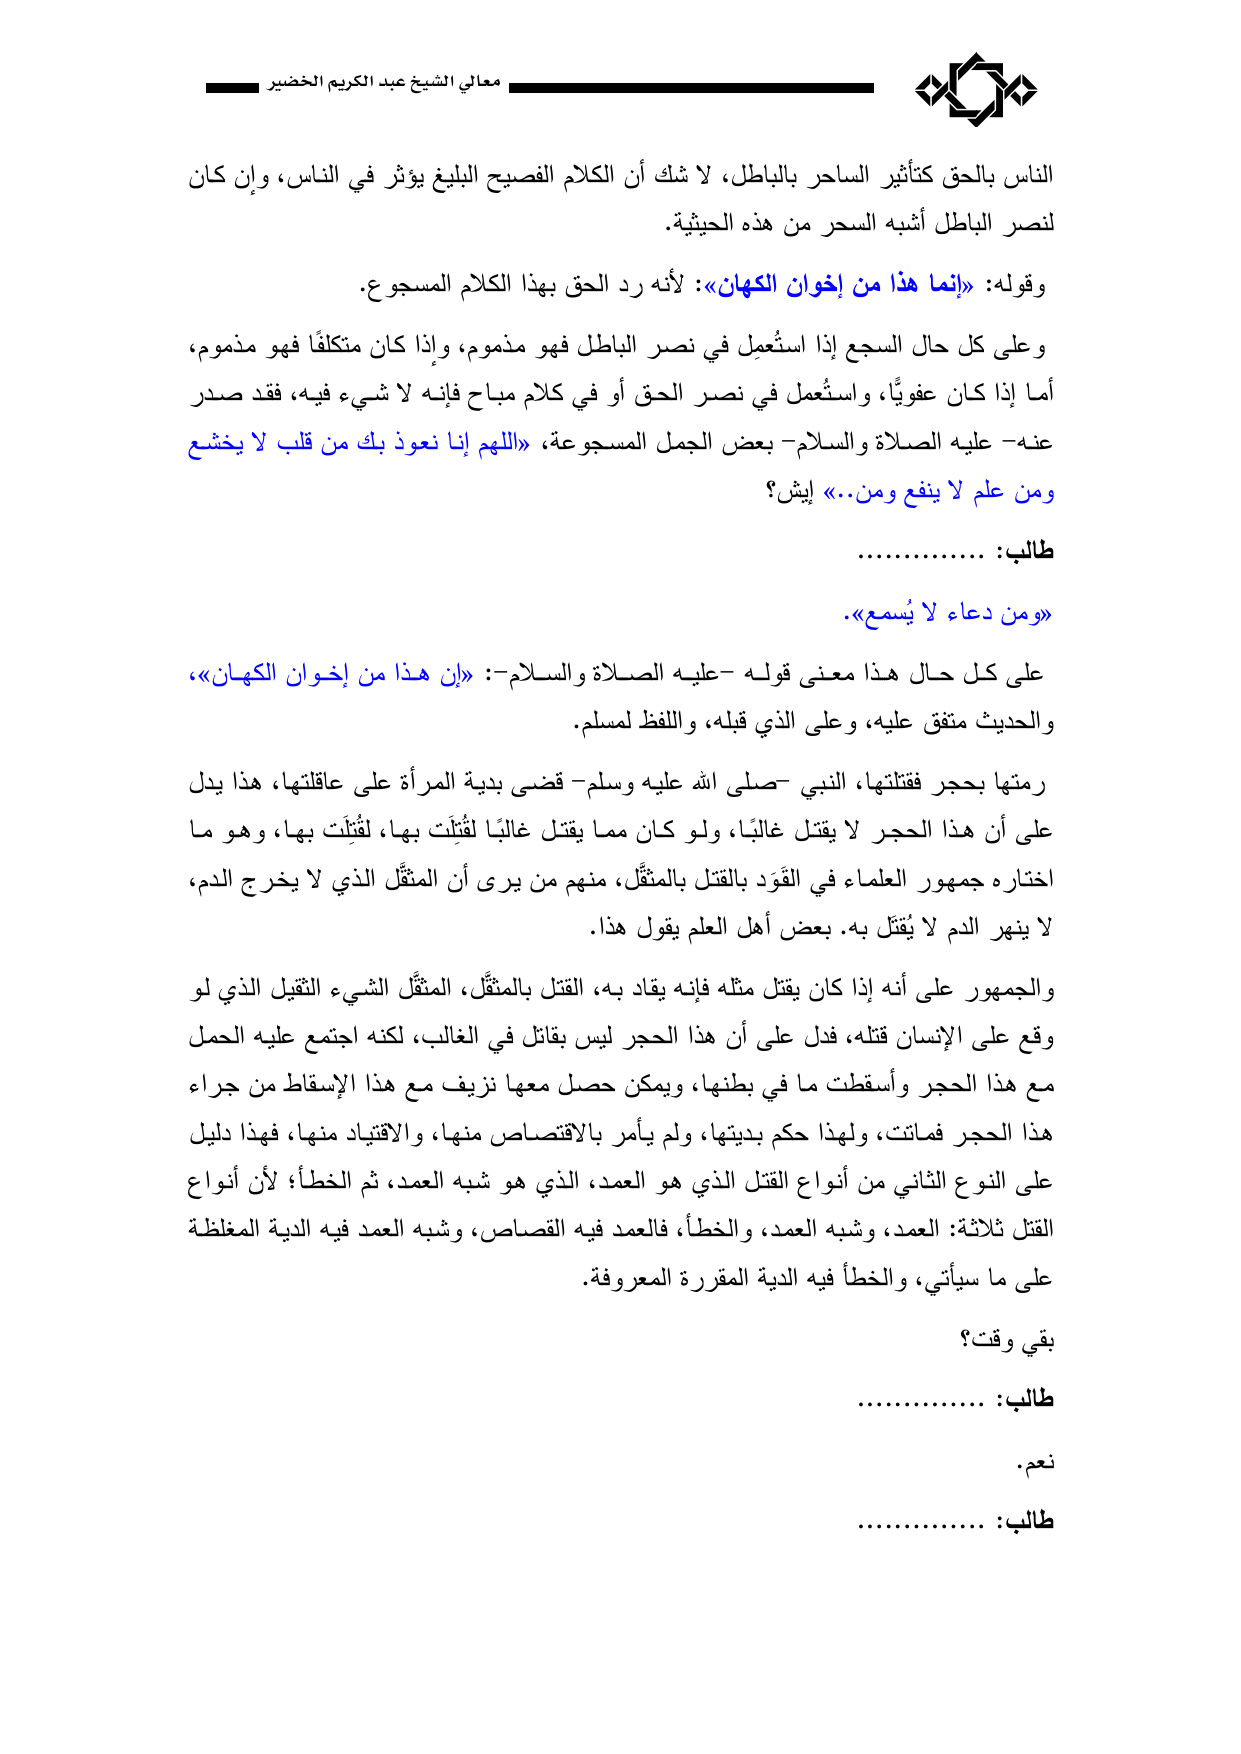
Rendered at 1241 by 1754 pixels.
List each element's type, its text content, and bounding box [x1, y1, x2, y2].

text وقوله: «إنما هذا من إخوان الكهان»: لأنه رد الحق بهذا الكلام المسجوع. [187, 259, 1053, 308]
text رمتها بحجر فقتلتها، النبي -صلى الله عليه وسلم- قضى بدية المرأة على عاقلتها، هذا يدل على أن هذا الحجر لا يقتل غالبًا، ولو كان مما يقتل غالبًا لقُتِلَت بها، لقُتِلَت بها، وهو ما اختاره جمهور العلماء في القَوَد بالقتل بالمثقَّل، منهم من يرى أن المثقَّل الذي لا يخرج الدم، لا ينهر الدم لا يُقتَل به. بعض أهل العلم يقول هذا. [187, 757, 1053, 950]
text وعلى كل حال السجع إذا استُعمِل في نصر الباطل فهو مذموم، وإذا كان متكلفًا فهو مذموم، أما إذا كان عفويًّا، واستُعمل في نصر الحق أو في كلام مباح فإنه لا شيء فيه، فقد صدر عنه- عليه الصلاة والسلام- بعض الجمل المسجوعة، «اللهم إنا نعوذ بك من قلب لا يخشع ومن علم لا ينفع ومن..» إيش؟ [187, 320, 1053, 513]
text «ومن دعاء لا يُسمع». [187, 587, 1053, 635]
text بقي وقت؟ [187, 1314, 1053, 1362]
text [187, 150, 1053, 247]
text طالب: .............. [187, 526, 1053, 574]
text طالب: .............. [187, 1496, 1053, 1545]
text على كل حال هذا معنى قوله -عليه الصلاة والسلام-: «إن هذا من إخوان الكهان»، والحديث متفق عليه، وعلى الذي قبله، واللفظ لمسلم. [187, 648, 1053, 744]
text نعم. [187, 1436, 1053, 1484]
text طالب: .............. [187, 1374, 1053, 1423]
text والجمهور على أنه إذا كان يقتل مثله فإنه يقاد به، القتل بالمثقَّل، المثقَّل الشيء الثقيل الذي لو وقع على الإنسان قتله، فدل على أن هذا الحجر ليس بقاتل في الغالب، لكنه اجتمع عليه الحمل مع هذا الحجر وأسقطت ما في بطنها، ويمكن حصل معها نزيف مع هذا الإسقاط من جراء هذا الحجر فماتت، ولهذا حكم بديتها، ولم يأمر بالاقتصاص منها، والاقتياد منها، فهذا دليل على النوع الثاني من أنواع القتل الذي هو العمد، الذي هو شبه العمد، ثم الخطأ؛ لأن أنواع القتل ثلاثة: العمد، وشبه العمد، والخطأ، فالعمد فيه القصاص، وشبه العمد فيه الدية المغلظة على ما سيأتي، والخطأ فيه الدية المقررة المعروفة. [187, 963, 1053, 1301]
